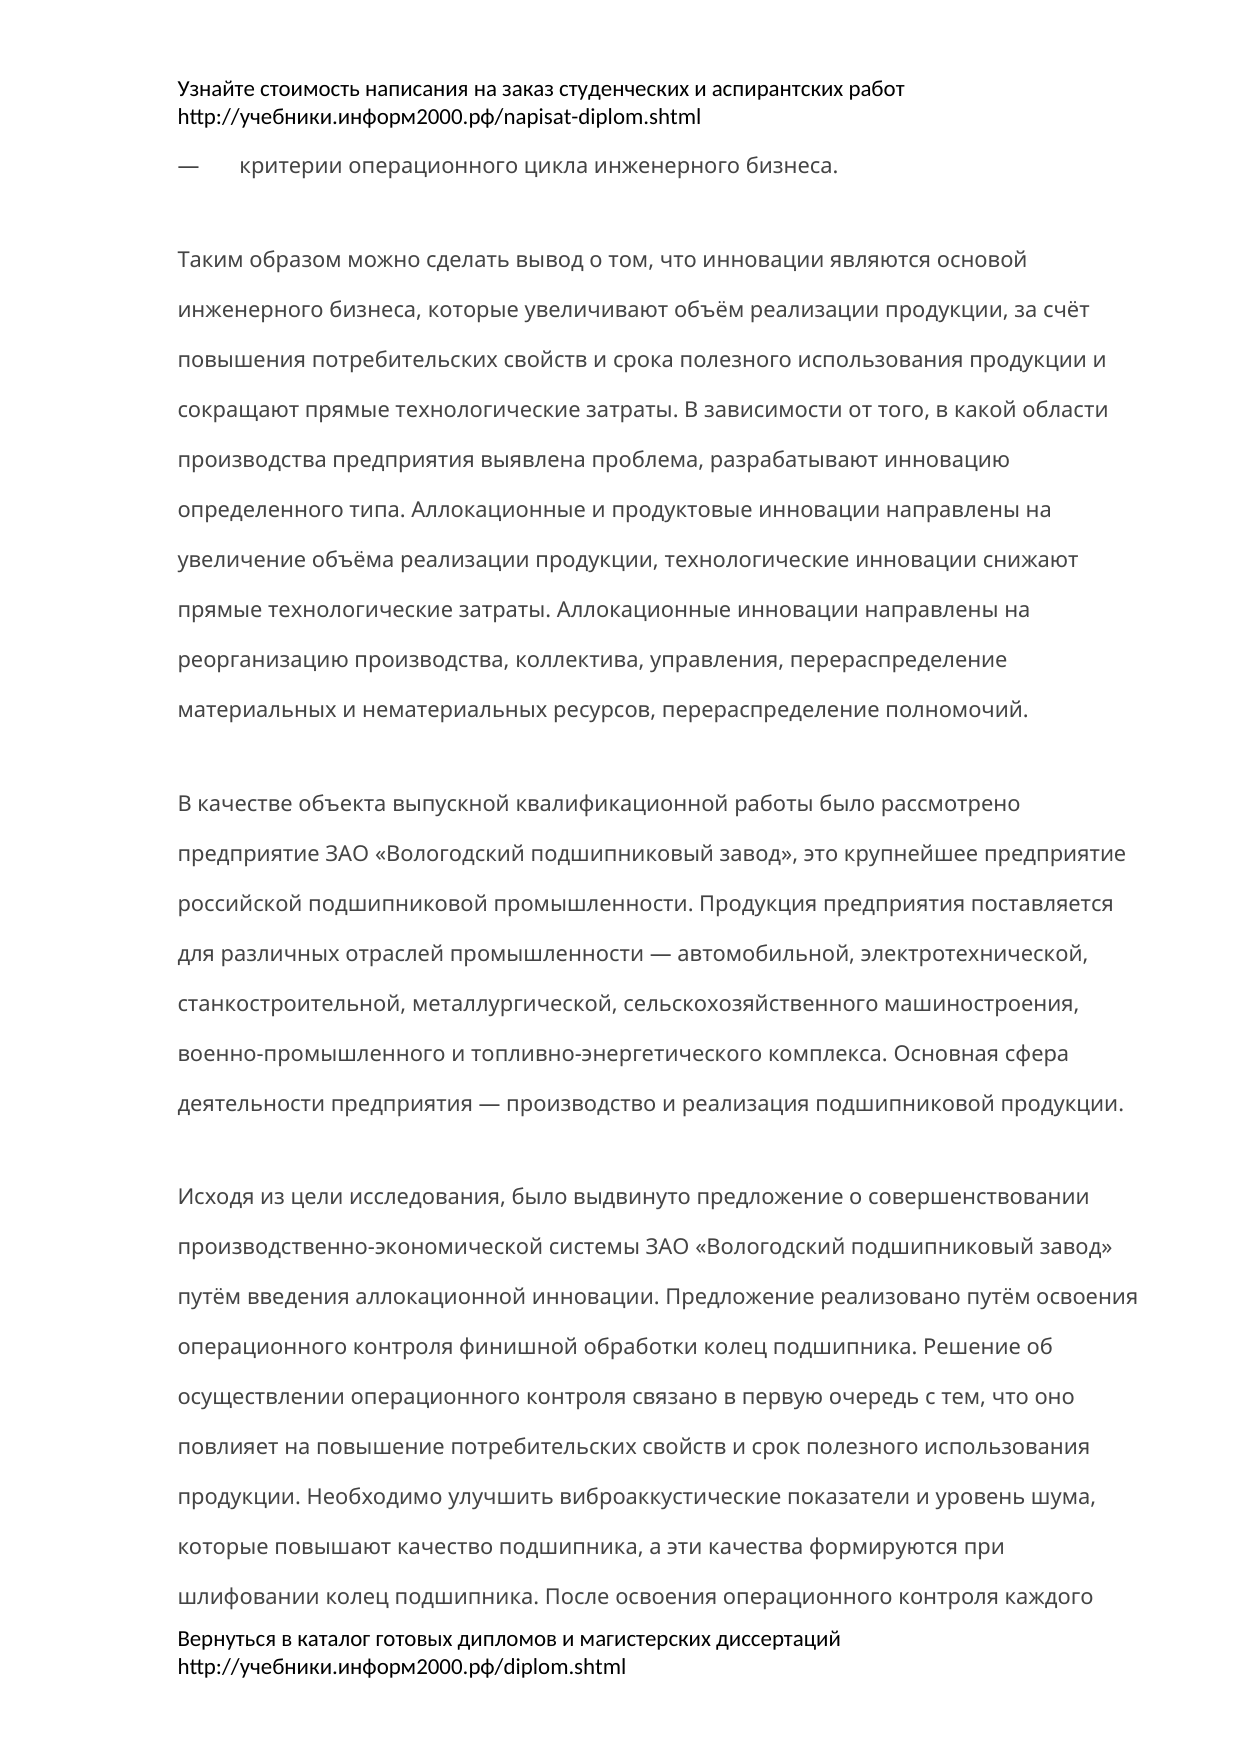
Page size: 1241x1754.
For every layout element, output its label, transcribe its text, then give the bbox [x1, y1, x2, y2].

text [177, 1161, 1152, 1611]
text В качестве объекта выпускной квалификационной работы было рассмотрено предприятие ЗАО «Вологодский подшипниковый завод», это крупнейшее предприятие российской подшипниковой промышленности. Продукция предприятия поставляется для различных отраслей промышленности — автомобильной, электротехнической, станкостроительной, металлургической, сельскохозяйственного машиностроения, военно-промышленного и топливно-энергетического комплекса. Основная сфера деятельности предприятия — производство и реализация подшипниковой продукции. [177, 767, 1152, 1117]
text Таким образом можно сделать вывод о том, что инновации являются основой инженерного бизнеса, которые увеличивают объём реализации продукции, за счёт повышения потребительских свойств и срока полезного использования продукции и сокращают прямые технологические затраты. В зависимости от того, в какой области производства предприятия выявлена проблема, разрабатывают инновацию определенного типа. Аллокационные и продуктовые инновации направлены на увеличение объёма реализации продукции, технологические инновации снижают прямые технологические затраты. Аллокационные инновации направлены на реорганизацию производства, коллектива, управления, перераспределение материальных и нематериальных ресурсов, перераспределение полномочий. [177, 223, 1152, 723]
text — критерии операционного цикла инженерного бизнеса. [177, 130, 1152, 180]
